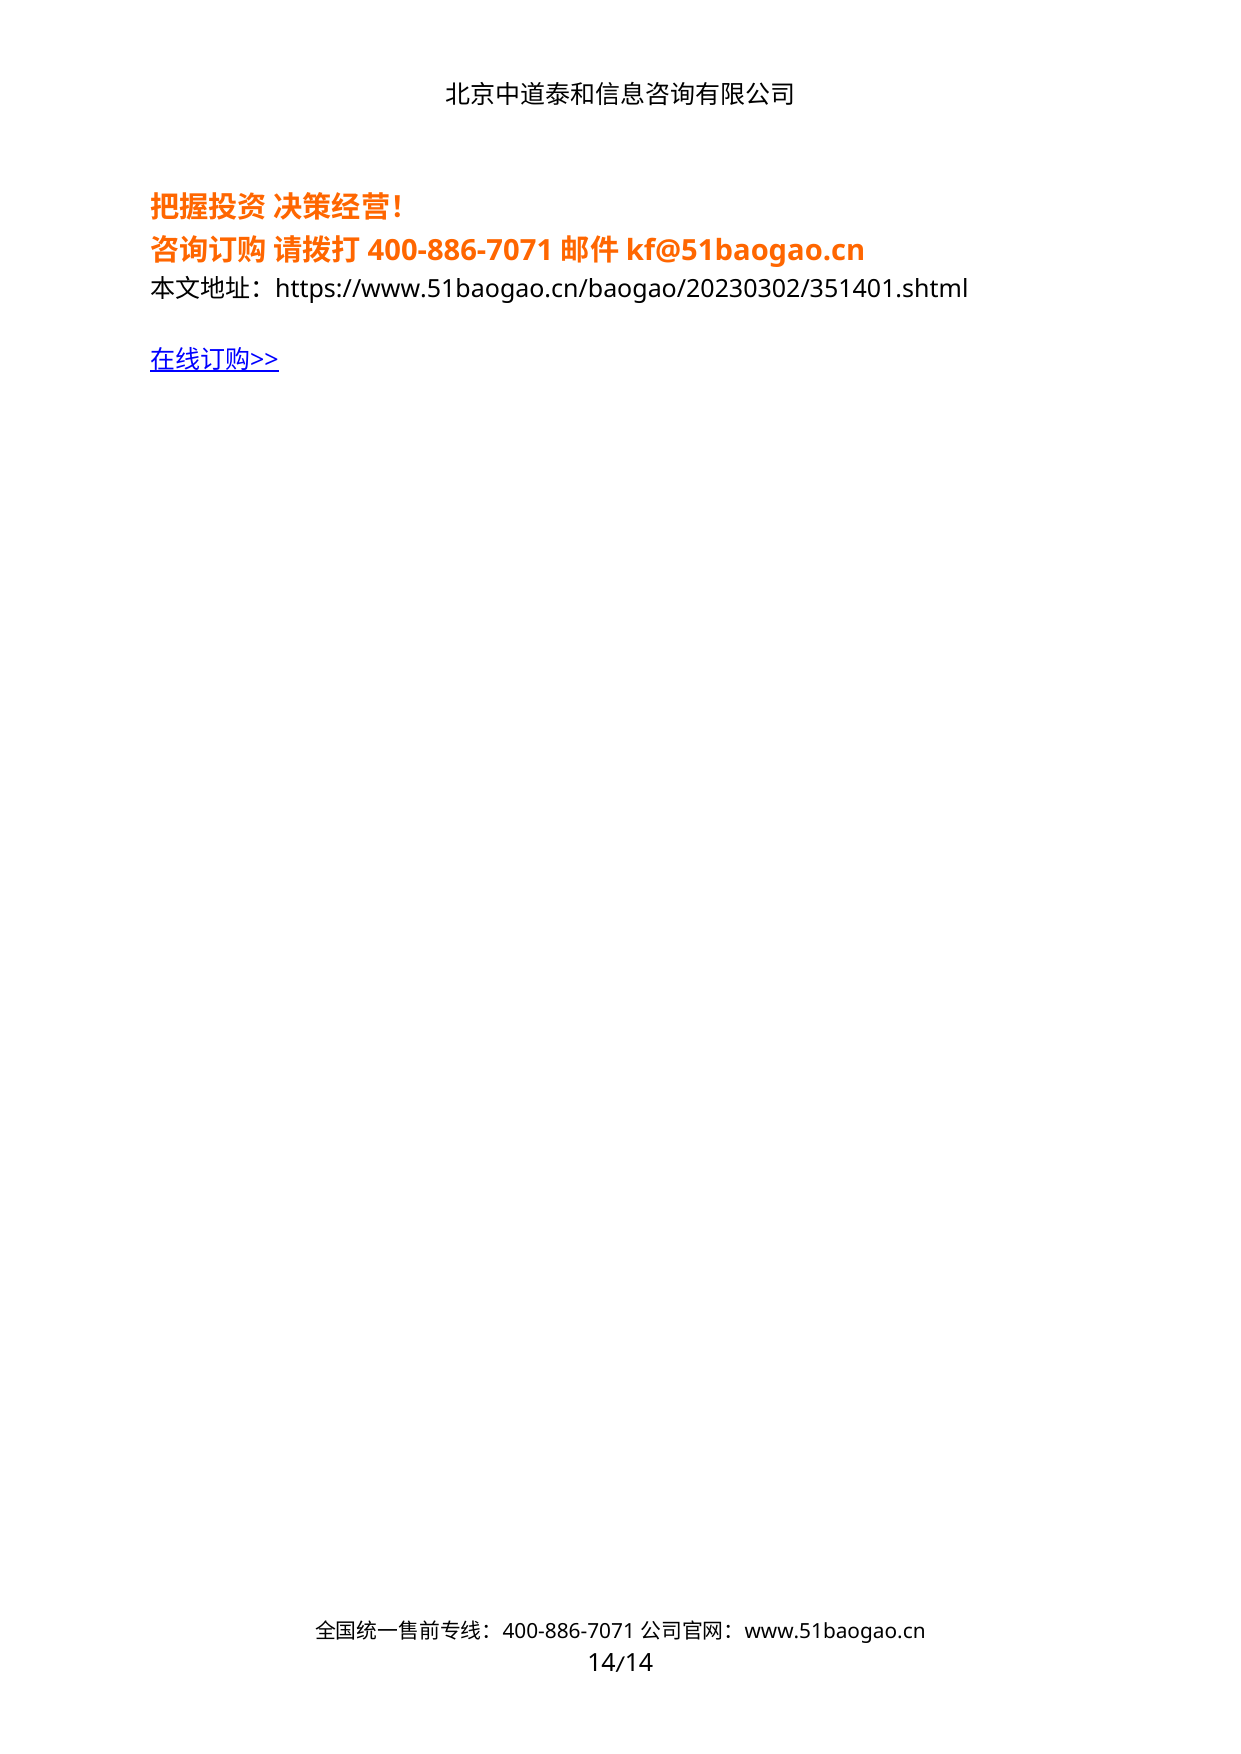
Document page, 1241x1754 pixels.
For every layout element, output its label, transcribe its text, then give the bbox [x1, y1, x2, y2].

text 在线订购>> [150, 305, 1090, 375]
text 把握投资 决策经营！咨询订购 请拨打 400-886-7071 邮件 kf@51baogao.cn本文地址：https://www.51baogao.cn/baogao/20230302/351401.shtml [150, 150, 1090, 305]
